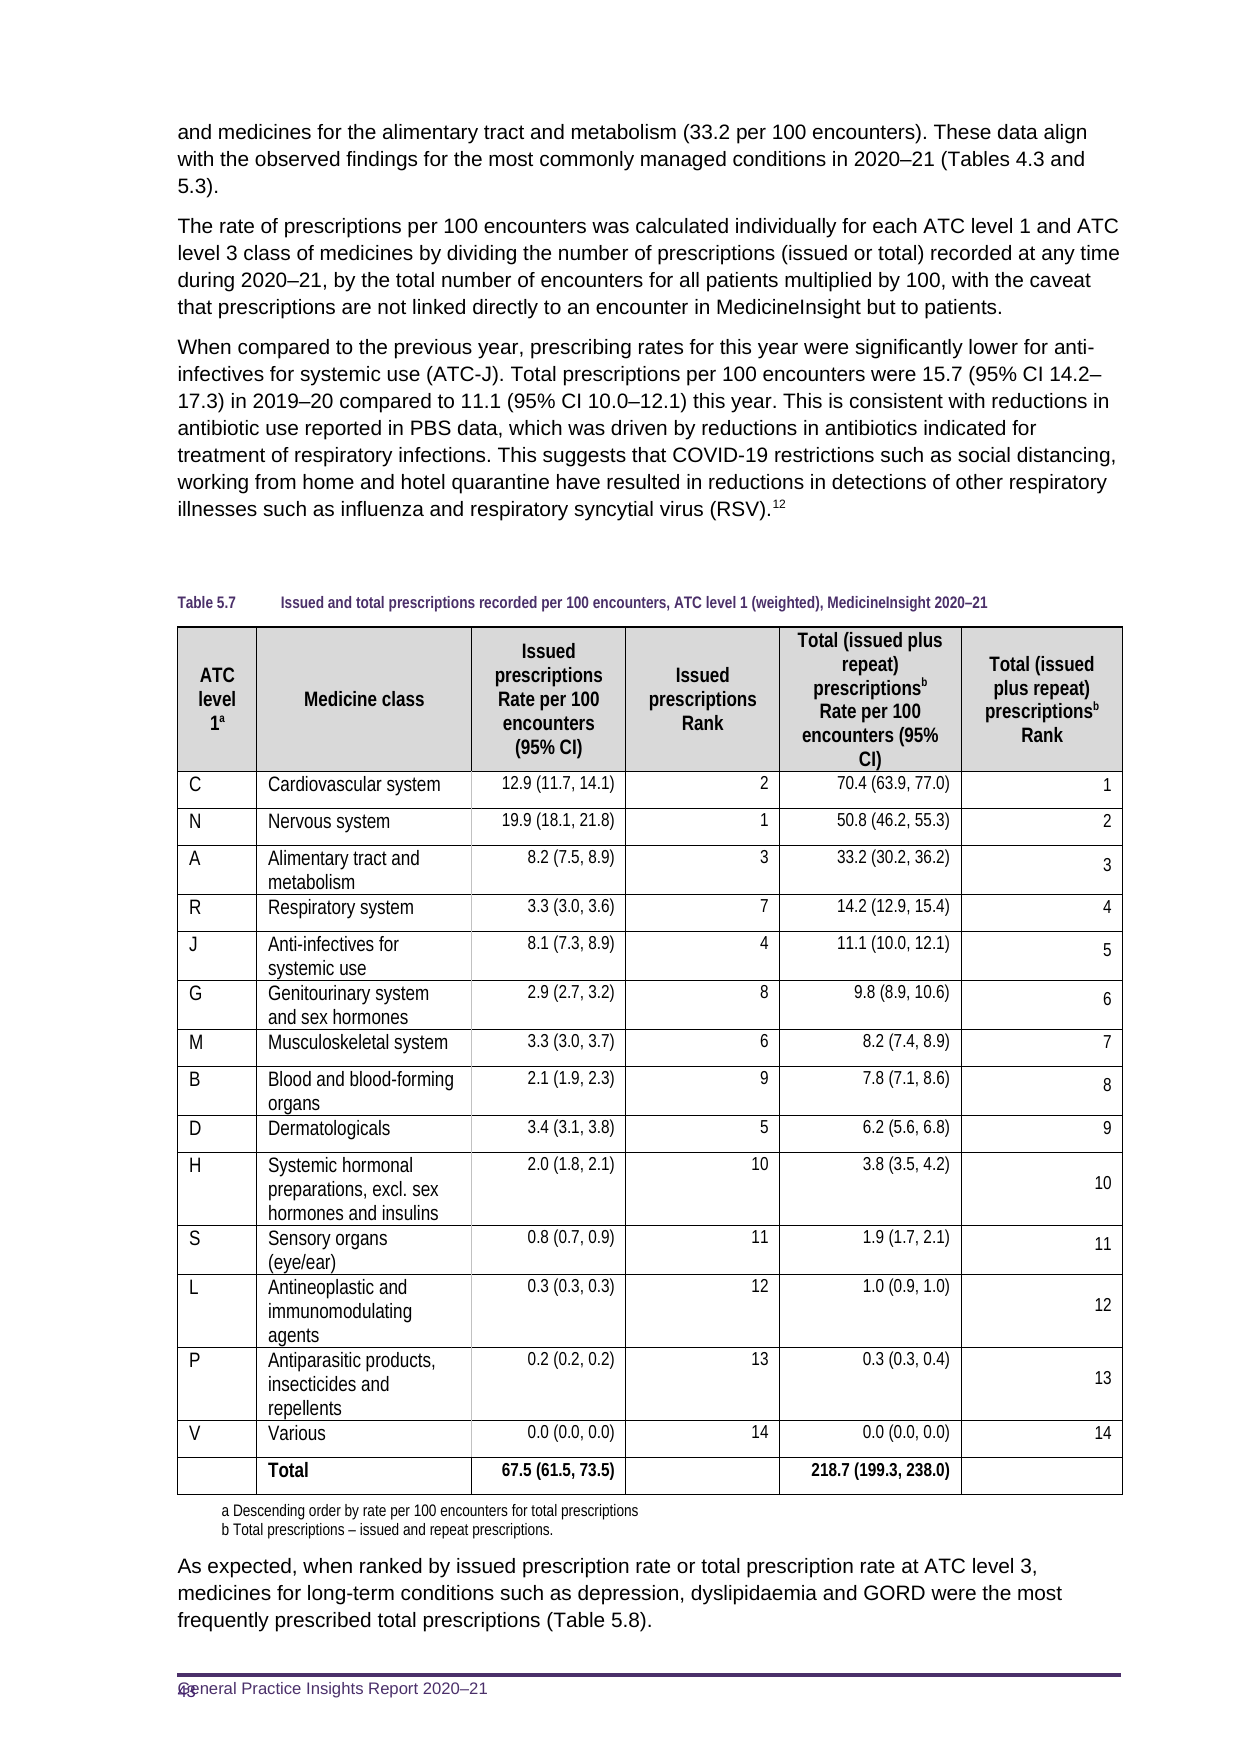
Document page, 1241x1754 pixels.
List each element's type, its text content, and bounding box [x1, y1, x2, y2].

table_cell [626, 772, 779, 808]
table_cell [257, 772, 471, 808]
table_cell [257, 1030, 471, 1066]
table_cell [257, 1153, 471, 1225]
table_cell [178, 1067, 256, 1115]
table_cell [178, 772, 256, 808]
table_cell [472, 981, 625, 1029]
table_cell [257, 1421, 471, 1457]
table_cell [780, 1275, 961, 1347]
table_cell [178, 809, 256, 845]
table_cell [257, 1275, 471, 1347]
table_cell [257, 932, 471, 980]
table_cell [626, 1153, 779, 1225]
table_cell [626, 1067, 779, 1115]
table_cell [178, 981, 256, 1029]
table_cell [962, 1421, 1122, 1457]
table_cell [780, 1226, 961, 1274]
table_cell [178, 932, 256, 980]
text As expected, when ranked by issued prescription rate or total prescription rate at ATC level 3, medicines for long-term conditions such as depression, dyslipidaemia and GORD were the most frequently prescribed total prescriptions (Table 5.8). [177, 1552, 1122, 1633]
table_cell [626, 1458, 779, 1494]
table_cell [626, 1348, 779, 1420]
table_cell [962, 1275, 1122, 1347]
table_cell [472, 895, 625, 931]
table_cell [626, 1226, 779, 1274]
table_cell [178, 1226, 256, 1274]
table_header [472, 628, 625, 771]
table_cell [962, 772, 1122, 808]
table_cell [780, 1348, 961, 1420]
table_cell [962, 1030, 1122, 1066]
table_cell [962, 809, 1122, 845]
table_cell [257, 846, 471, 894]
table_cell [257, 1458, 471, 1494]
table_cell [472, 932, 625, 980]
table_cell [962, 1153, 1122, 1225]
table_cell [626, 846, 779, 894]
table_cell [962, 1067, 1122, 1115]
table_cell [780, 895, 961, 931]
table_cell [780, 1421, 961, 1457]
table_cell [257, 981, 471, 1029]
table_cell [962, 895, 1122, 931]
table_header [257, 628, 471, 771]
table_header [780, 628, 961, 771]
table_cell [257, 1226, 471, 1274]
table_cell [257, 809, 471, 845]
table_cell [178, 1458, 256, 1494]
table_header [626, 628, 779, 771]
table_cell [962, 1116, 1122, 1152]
text When compared to the previous year, prescribing rates for this year were significantly lower for anti-infectives for systemic use (ATC-J). Total prescriptions per 100 encounters were 15.7 (95% CI 14.2–17.3) in 2019–20 compared to 11.1 (95% CI 10.0–12.1) this year. This is consistent with reductions in antibiotic use reported in PBS data, which was driven by reductions in antibiotics indicated for treatment of respiratory infections. This suggests that COVID-19 restrictions such as social distancing, working from home and hotel quarantine have resulted in reductions in detections of other respiratory illnesses such as influenza and respiratory syncytial virus (RSV).12 [177, 333, 1122, 522]
text a Descending order by rate per 100 encounters for total prescriptions [221, 1501, 1122, 1520]
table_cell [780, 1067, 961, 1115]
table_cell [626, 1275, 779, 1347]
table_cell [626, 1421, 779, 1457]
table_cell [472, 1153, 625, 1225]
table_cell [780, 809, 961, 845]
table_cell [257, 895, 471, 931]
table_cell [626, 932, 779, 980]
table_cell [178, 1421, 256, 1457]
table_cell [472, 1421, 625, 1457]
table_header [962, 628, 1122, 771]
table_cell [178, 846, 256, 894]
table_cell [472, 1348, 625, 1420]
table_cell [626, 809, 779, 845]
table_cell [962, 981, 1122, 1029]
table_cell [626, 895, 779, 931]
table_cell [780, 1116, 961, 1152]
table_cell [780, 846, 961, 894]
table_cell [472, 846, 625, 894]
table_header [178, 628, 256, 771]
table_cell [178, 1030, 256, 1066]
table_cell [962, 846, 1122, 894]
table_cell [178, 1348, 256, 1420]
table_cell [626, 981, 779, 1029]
text b Total prescriptions – issued and repeat prescriptions. [221, 1520, 1122, 1539]
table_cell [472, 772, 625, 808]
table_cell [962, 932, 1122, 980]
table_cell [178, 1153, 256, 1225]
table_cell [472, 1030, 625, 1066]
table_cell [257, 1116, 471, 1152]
title Table 5.7 Issued and total prescriptions recorded per 100 encounters, ATC level 1 (weighted), MedicineInsight 2020–21 [177, 587, 1122, 614]
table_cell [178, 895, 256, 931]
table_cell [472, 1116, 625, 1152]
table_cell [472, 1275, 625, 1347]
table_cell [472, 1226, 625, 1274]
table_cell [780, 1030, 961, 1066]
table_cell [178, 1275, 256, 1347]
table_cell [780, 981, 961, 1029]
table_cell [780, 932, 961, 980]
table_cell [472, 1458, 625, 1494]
text The rate of prescriptions per 100 encounters was calculated individually for each ATC level 1 and ATC level 3 class of medicines by dividing the number of prescriptions (issued or total) recorded at any time during 2020–21, by the total number of encounters for all patients multiplied by 100, with the caveat that prescriptions are not linked directly to an encounter in MedicineInsight but to patients. [177, 212, 1122, 320]
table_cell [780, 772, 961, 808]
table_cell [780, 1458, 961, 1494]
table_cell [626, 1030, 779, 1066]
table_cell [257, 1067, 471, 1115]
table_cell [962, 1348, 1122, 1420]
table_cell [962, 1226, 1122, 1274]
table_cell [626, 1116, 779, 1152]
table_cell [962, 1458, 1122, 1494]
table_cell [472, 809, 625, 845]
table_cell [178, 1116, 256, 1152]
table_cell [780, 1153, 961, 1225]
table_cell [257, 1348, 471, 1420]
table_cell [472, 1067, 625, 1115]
